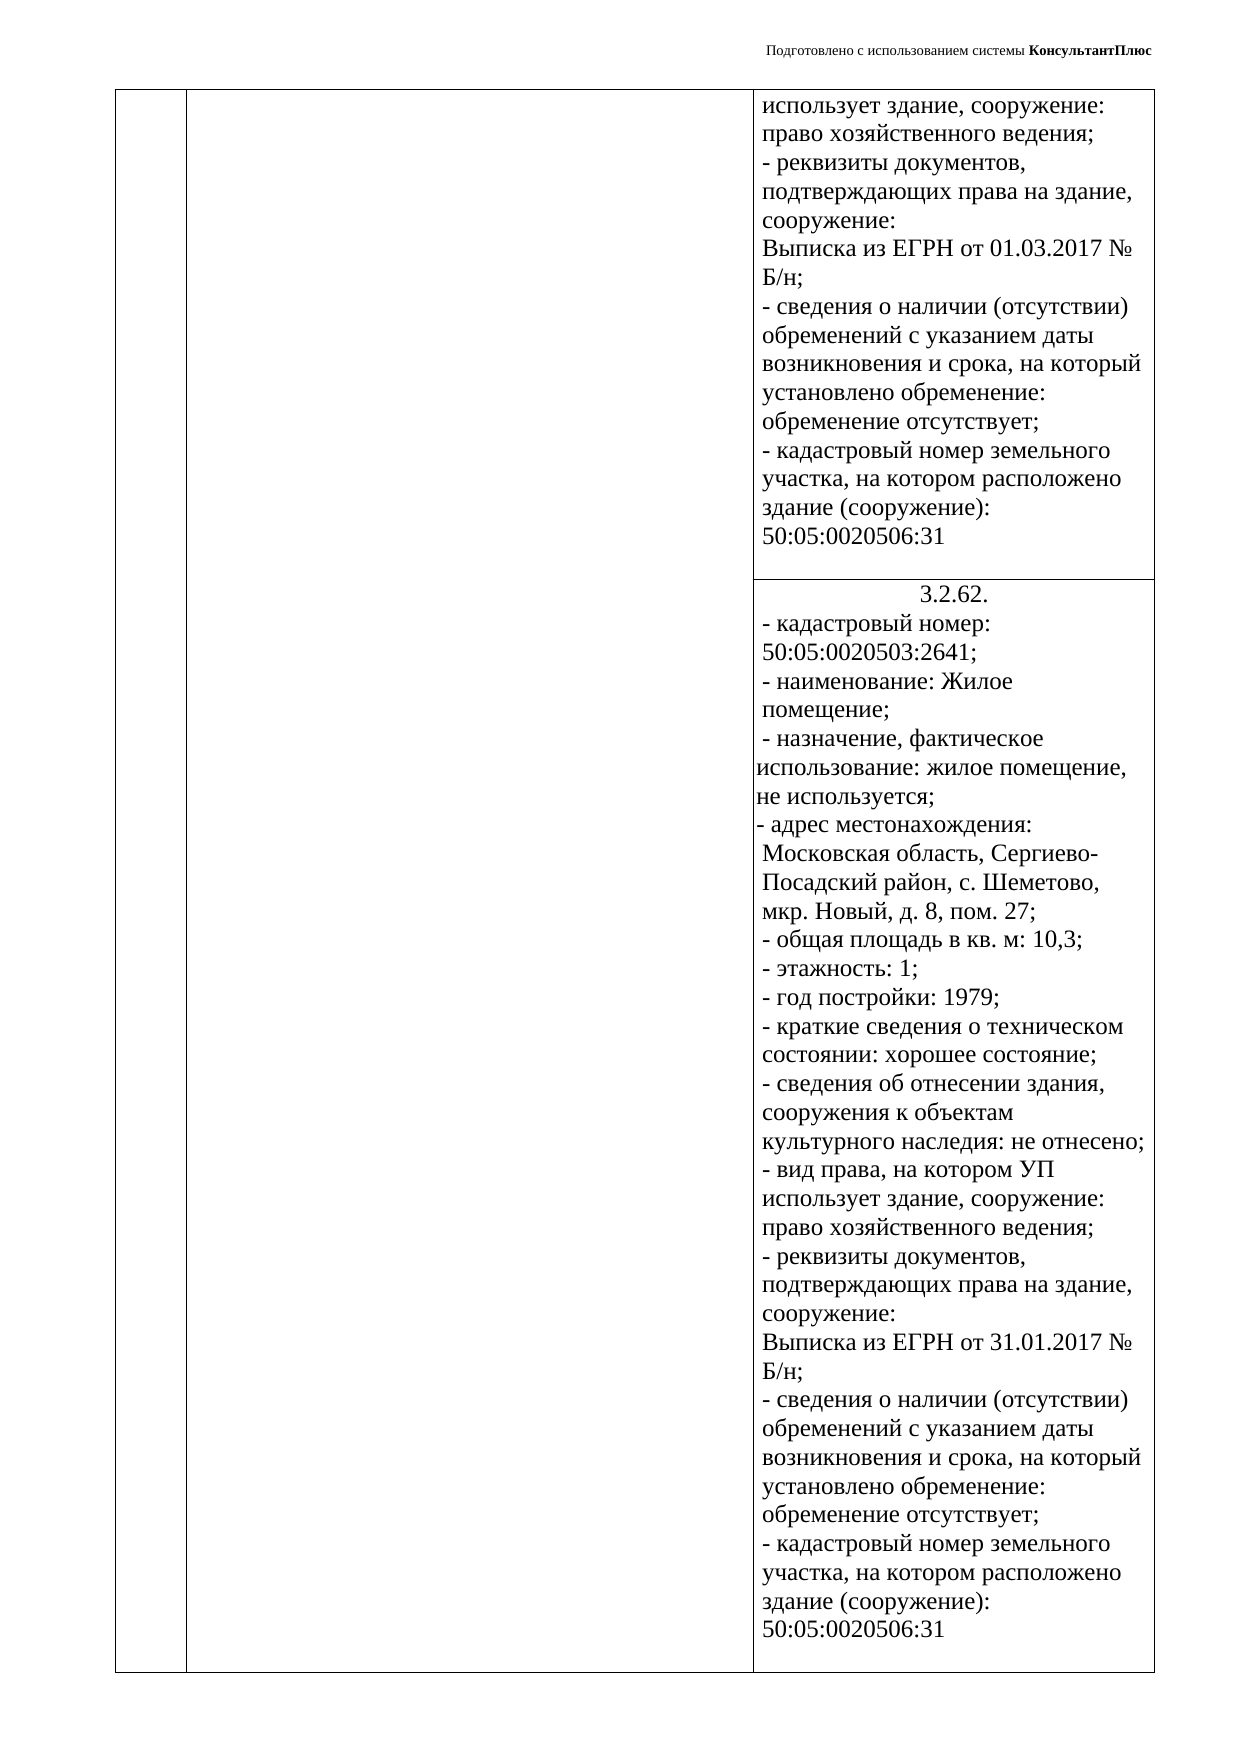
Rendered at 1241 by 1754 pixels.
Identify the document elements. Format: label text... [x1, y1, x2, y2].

table_cell 3.2.62. - кадастровый номер: 50:05:0020503:2641; - наименование: Жилое помещение; - назначение, фактическое использование: жилое помещение, не используется; - адрес местонахождения: Московская область, Сергиево-Посадский район, с. Шеметово, мкр. Новый, д. 8, пом. 27; - общая площадь в кв. м: 10,3; - этажность: 1; - год постройки: 1979; - краткие сведения о техническом состоянии: хорошее состояние; - сведения об отнесении здания, сооружения к объектам культурного наследия: не отнесено; - вид права, на котором УП использует здание, сооружение: право хозяйственного ведения; - реквизиты документов, подтверждающих права на здание, сооружение: Выписка из ЕГРН от 31.01.2017 № Б/н; - сведения о наличии (отсутствии) обременений с указанием даты возникновения и срока, на который установлено обременение: обременение отсутствует; - кадастровый номер земельного участка, на котором расположено здание (сооружение): 50:05:0020506:31 [754, 580, 1154, 1672]
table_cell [754, 90, 1154, 578]
